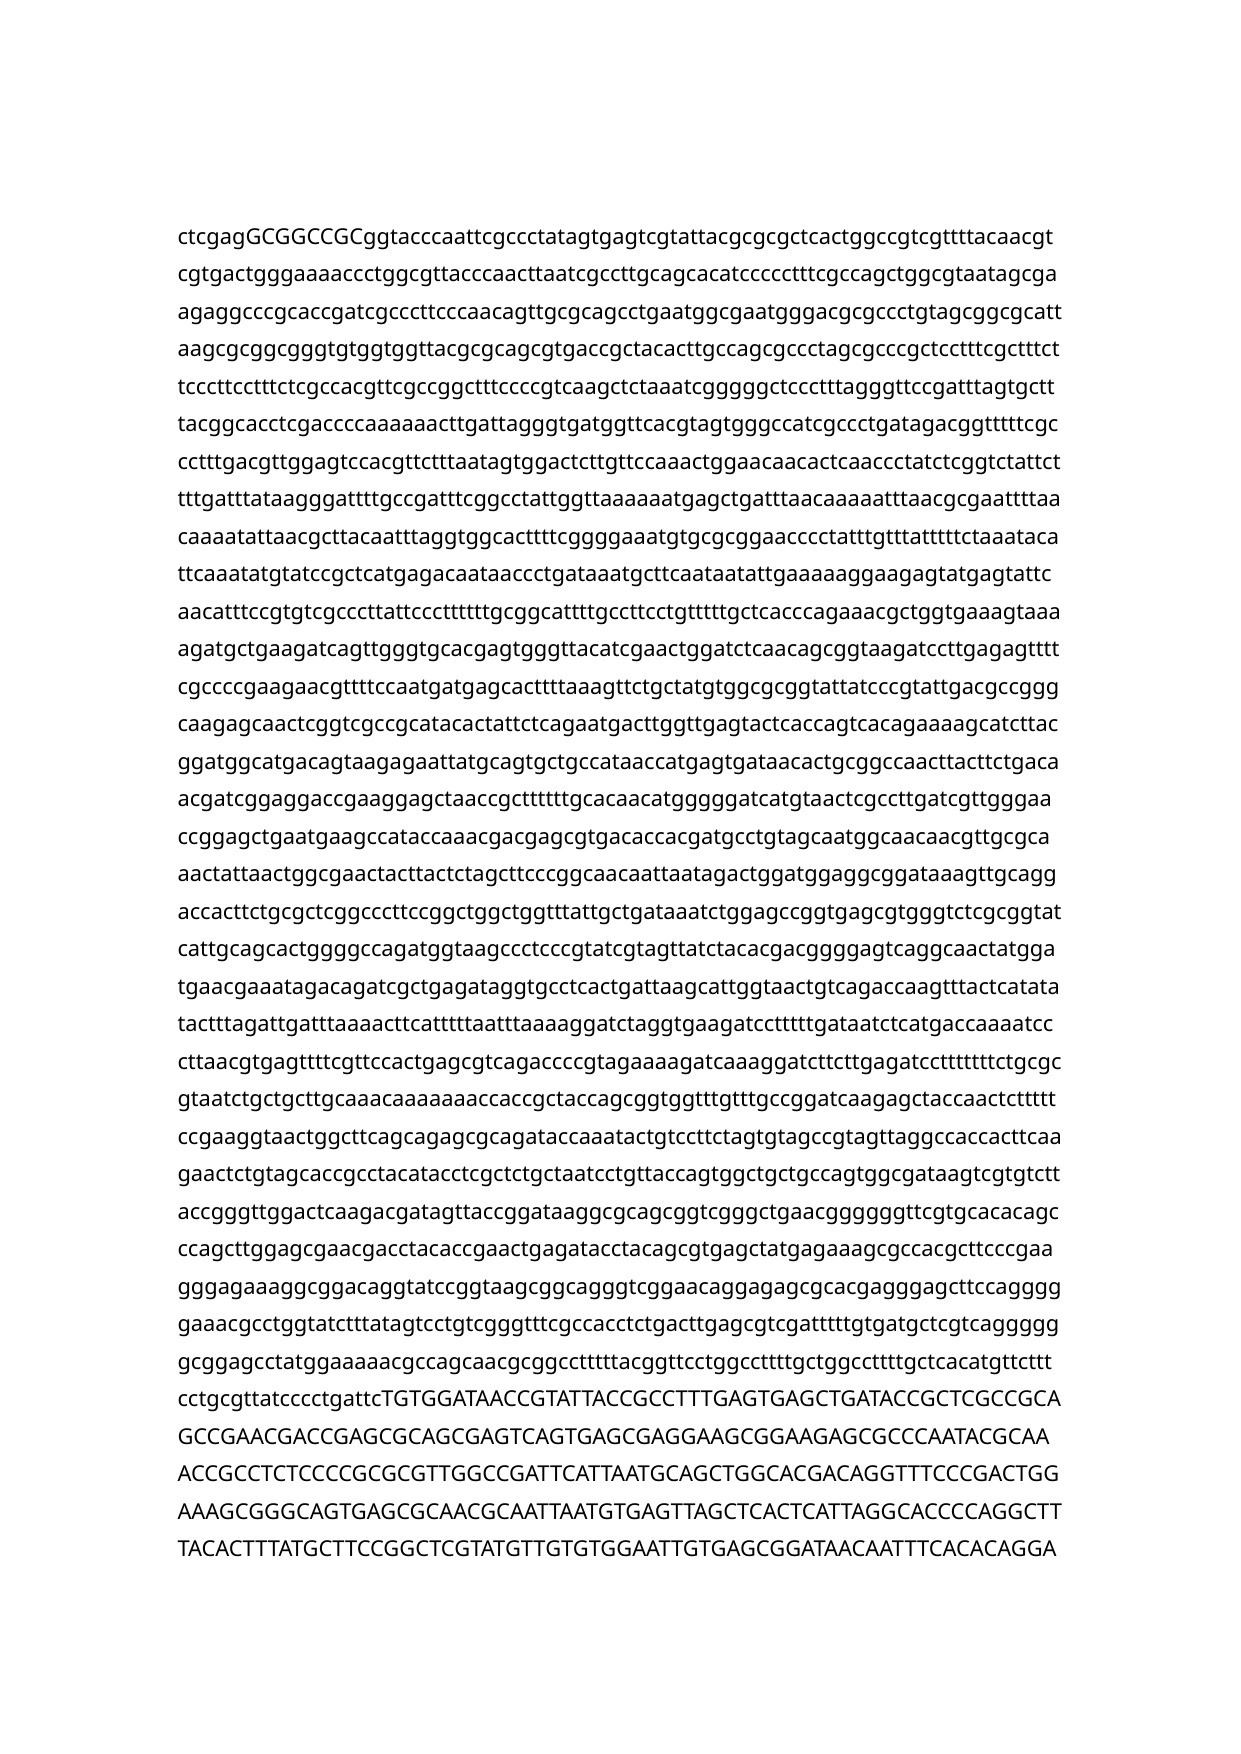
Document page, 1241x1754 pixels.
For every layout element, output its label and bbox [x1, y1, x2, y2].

text [177, 217, 1063, 1567]
